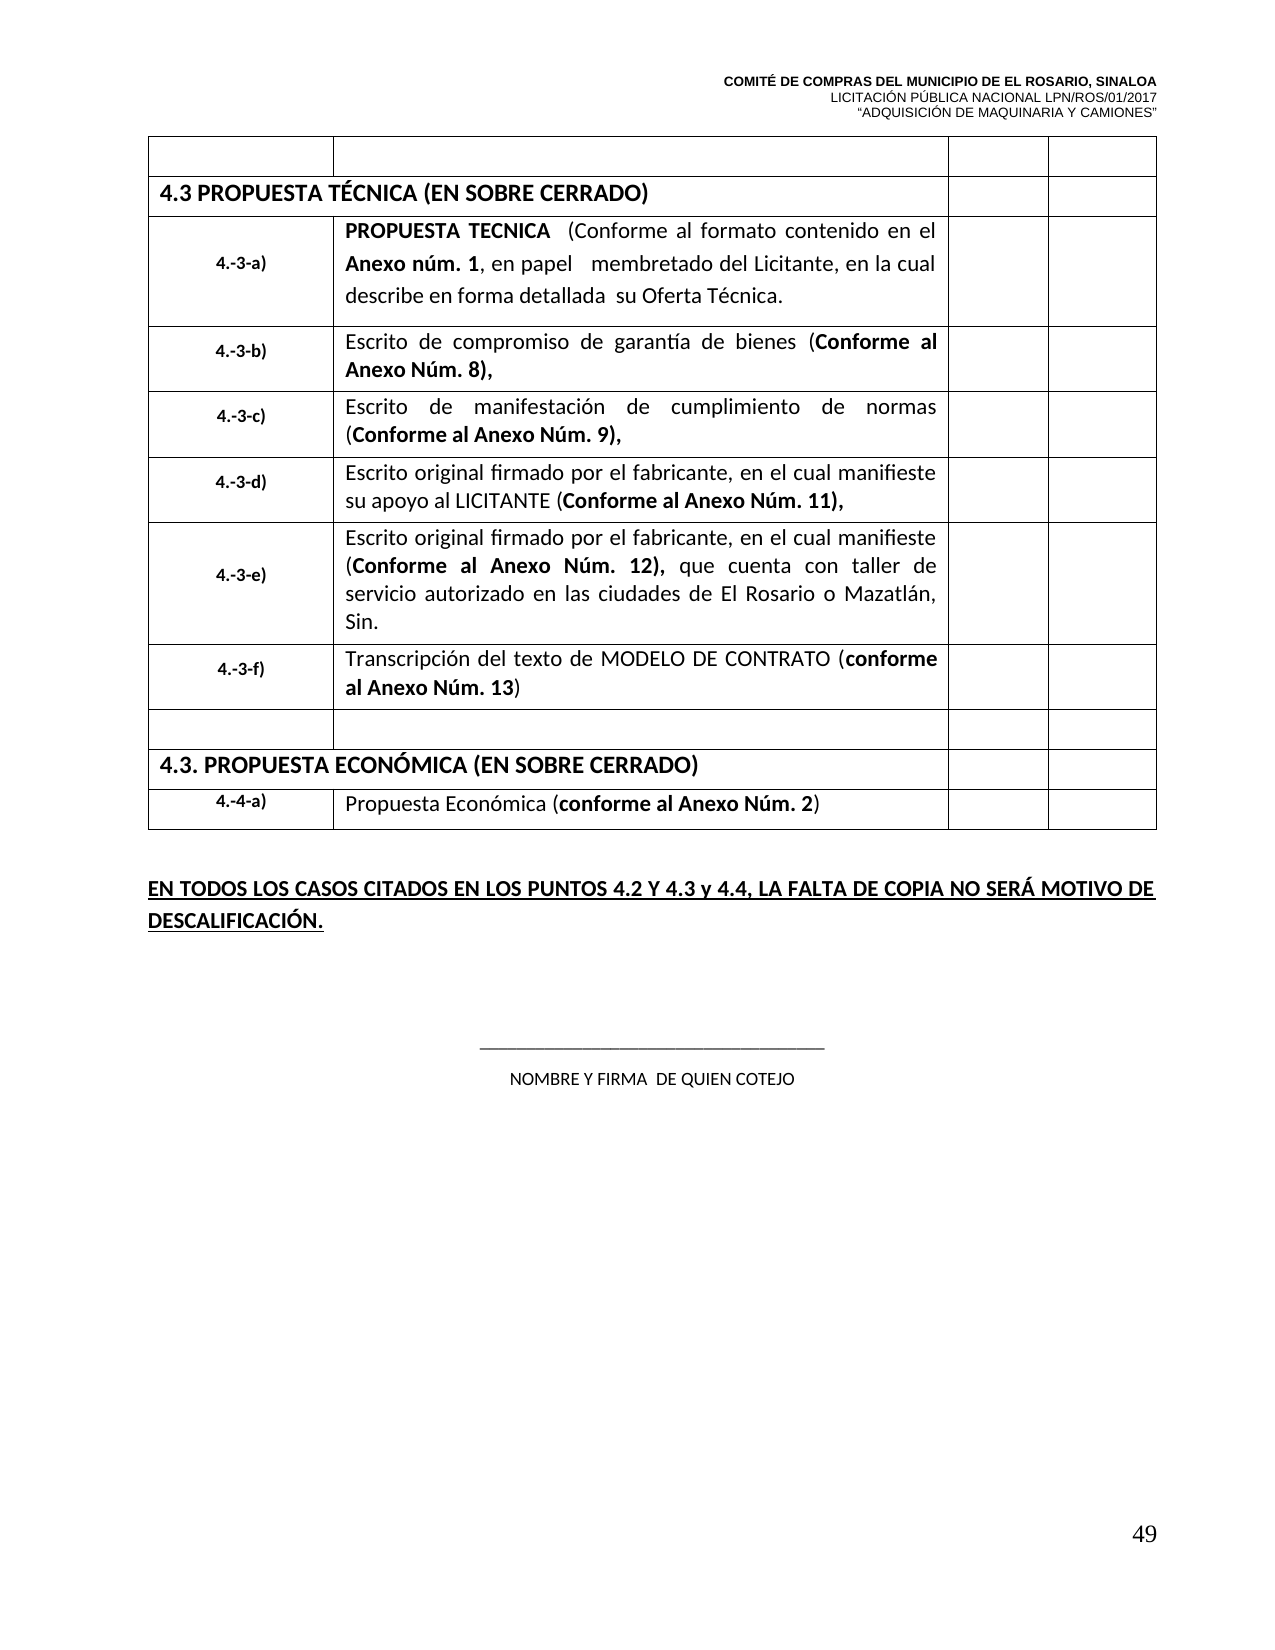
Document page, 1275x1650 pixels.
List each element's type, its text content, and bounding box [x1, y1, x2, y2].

table_cell [949, 790, 1048, 829]
table_cell [949, 327, 1048, 391]
table_cell Escrito original firmado por el fabricante, en el cual manifieste (Conforme al Anexo Núm. 12), que cuenta con taller de servicio autorizado en las ciudades de El Rosario o Mazatlán, Sin. [334, 523, 948, 643]
table_cell 4.3. PROPUESTA ECONÓMICA (EN SOBRE CERRADO) [149, 750, 948, 788]
table_cell 4.-4-a) [149, 790, 333, 829]
table_cell [1049, 750, 1156, 788]
table_cell Transcripción del texto de MODELO DE CONTRATO (conforme al Anexo Núm. 13) [334, 645, 948, 709]
table_cell 4.-3-b) [149, 327, 333, 391]
table_cell [1049, 392, 1156, 457]
text NOMBRE Y FIRMA DE QUIEN COTEJO [148, 1068, 1157, 1091]
table_cell Escrito de compromiso de garantía de bienes (Conforme al Anexo Núm. 8), [334, 327, 948, 391]
table_cell [334, 137, 948, 176]
table_cell 4.3 PROPUESTA TÉCNICA (EN SOBRE CERRADO) [149, 177, 948, 216]
table_cell 4.-3-d) [149, 458, 333, 522]
table_cell [1049, 710, 1156, 749]
table_cell 4.-3-a) [149, 217, 333, 326]
text _____________________________________ [148, 1029, 1157, 1052]
text EN TODOS LOS CASOS CITADOS EN LOS PUNTOS 4.2 Y 4.3 y 4.4, LA FALTA DE COPIA NO SERÁ MOTIVO DE DESCALIFICACIÓN. [148, 900, 1155, 934]
table_cell [334, 710, 948, 749]
table_cell [949, 392, 1048, 457]
table_cell PROPUESTA TECNICA (Conforme al formato contenido en el Anexo núm. 1, en papel membretado del Licitante, en la cual describe en forma detallada su Oferta Técnica. [334, 217, 948, 326]
table_cell [1049, 458, 1156, 522]
table_cell [949, 177, 1048, 216]
table_cell [149, 137, 333, 176]
table_cell [1049, 790, 1156, 829]
table_cell [149, 710, 333, 749]
table_cell 4.-3-f) [149, 645, 333, 709]
table_cell [949, 523, 1048, 643]
text EN TODOS LOS CASOS CITADOS EN LOS PUNTOS 4.2 Y 4.3 y 4.4, LA FALTA DE COPIA NO SERÁ MOTIVO DE DESCALIFICACIÓN. [148, 874, 1155, 898]
table_cell [949, 217, 1048, 326]
table_cell 4.-3-e) [149, 523, 333, 643]
table_cell [1049, 523, 1156, 643]
table_cell [949, 750, 1048, 788]
table_cell Propuesta Económica (conforme al Anexo Núm. 2) [334, 790, 948, 829]
table_cell [949, 645, 1048, 709]
table_cell 4.-3-c) [149, 392, 333, 457]
table_cell [949, 458, 1048, 522]
table_cell [1049, 645, 1156, 709]
table_cell [949, 137, 1048, 176]
table_cell [1049, 327, 1156, 391]
table_cell [1049, 177, 1156, 216]
table_cell Escrito de manifestación de cumplimiento de normas (Conforme al Anexo Núm. 9), [334, 392, 948, 457]
table_cell Escrito original firmado por el fabricante, en el cual manifieste su apoyo al LICITANTE (Conforme al Anexo Núm. 11), [334, 458, 948, 522]
table_cell [1049, 137, 1156, 176]
table_cell [949, 710, 1048, 749]
table_cell [1049, 217, 1156, 326]
